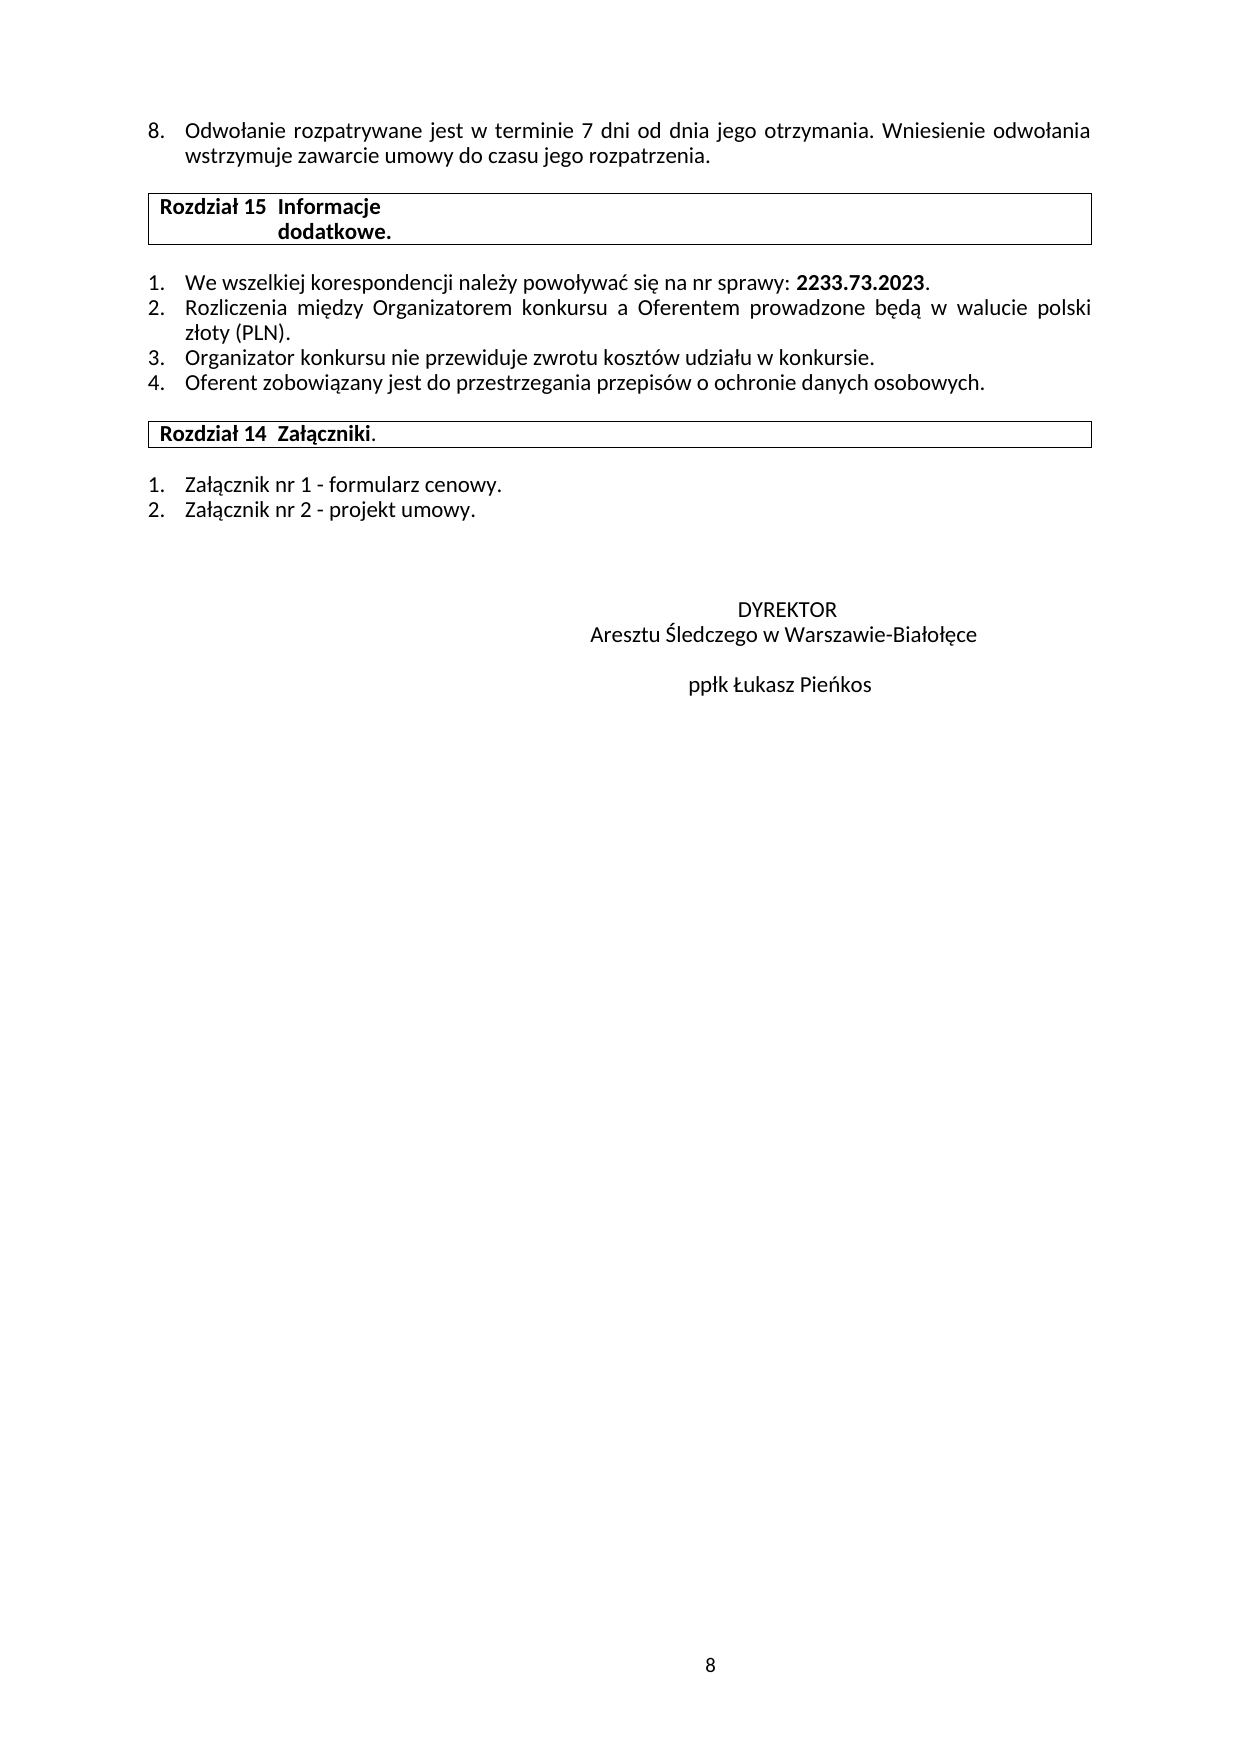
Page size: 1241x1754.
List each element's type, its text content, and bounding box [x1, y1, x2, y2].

list We wszelkiej korespondencji należy powoływać się na nr sprawy: 2233.73.2023. [148, 271, 1092, 296]
table_header Rozdział 14 Załączniki. [149, 422, 1091, 447]
list Oferent zobowiązany jest do przestrzegania przepisów o ochronie danych osobowych. [148, 371, 1092, 396]
text ppłk Łukasz Pieńkos [212, 673, 1092, 698]
list Załącznik nr 1 - formularz cenowy. [148, 473, 1092, 498]
list Rozliczenia między Organizatorem konkursu a Oferentem prowadzone będą w walucie polski złoty (PLN). [148, 296, 1092, 346]
list Odwołanie rozpatrywane jest w terminie 7 dni od dnia jego otrzymania. Wniesienie odwołania wstrzymuje zawarcie umowy do czasu jego rozpatrzenia. [148, 118, 1092, 168]
table_header Rozdział 15 Informacje dodatkowe. [149, 194, 1091, 244]
list Organizator konkursu nie przewiduje zwrotu kosztów udziału w konkursie. [148, 346, 1092, 371]
list Załącznik nr 2 - projekt umowy. [148, 498, 1092, 523]
text Aresztu Śledczego w Warszawie-Białołęce [212, 623, 1092, 648]
text DYREKTOR [212, 598, 1092, 623]
